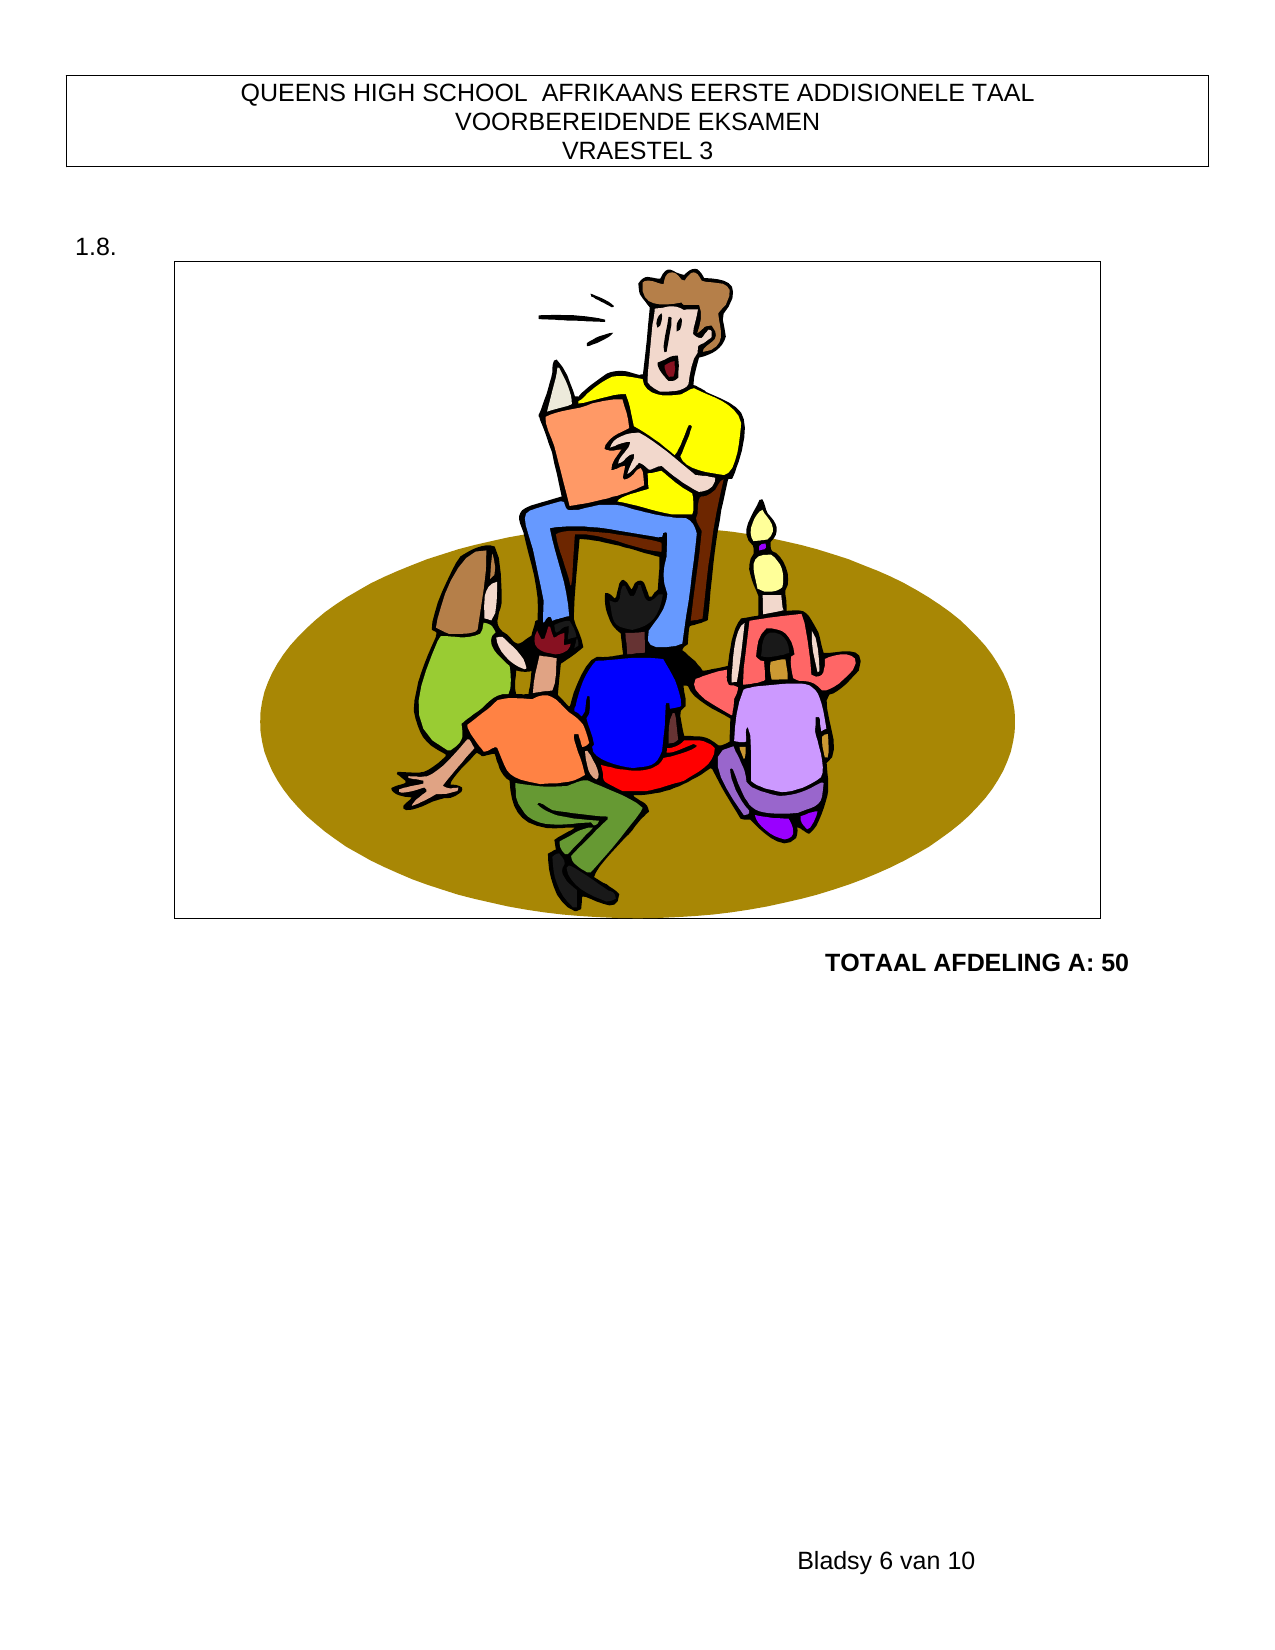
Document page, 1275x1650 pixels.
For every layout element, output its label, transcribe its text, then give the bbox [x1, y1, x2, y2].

text 1.8. [75, 232, 1200, 261]
table_header [175, 262, 1100, 918]
subtitle TOTAAL AFDELING A: 50 [825, 948, 1200, 977]
